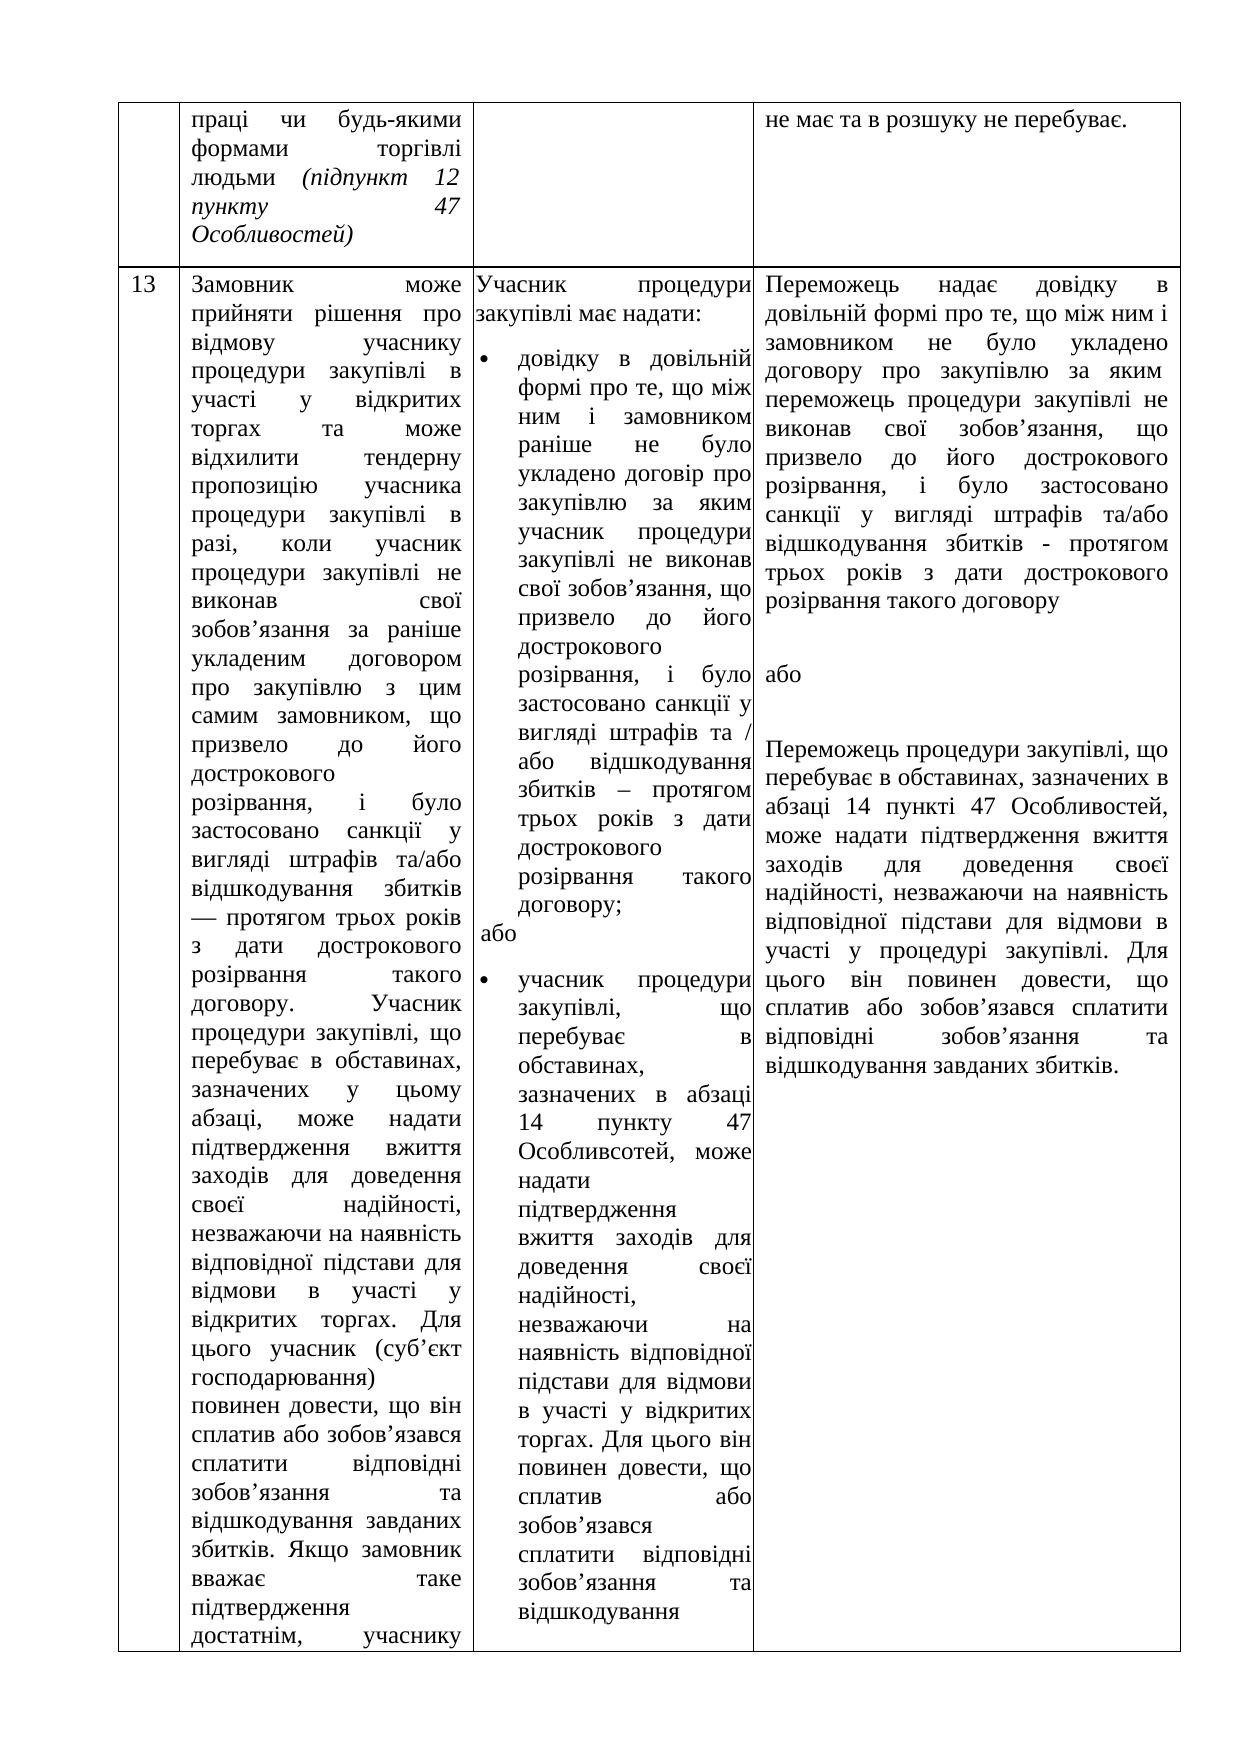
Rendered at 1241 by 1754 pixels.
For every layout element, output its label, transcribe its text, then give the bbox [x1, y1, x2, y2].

table_cell 13 [119, 268, 179, 1651]
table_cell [754, 103, 1180, 266]
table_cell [474, 268, 753, 1651]
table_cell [754, 268, 1180, 1651]
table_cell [474, 103, 753, 266]
table_cell 12 [119, 103, 179, 266]
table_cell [180, 268, 473, 1651]
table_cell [180, 103, 473, 266]
